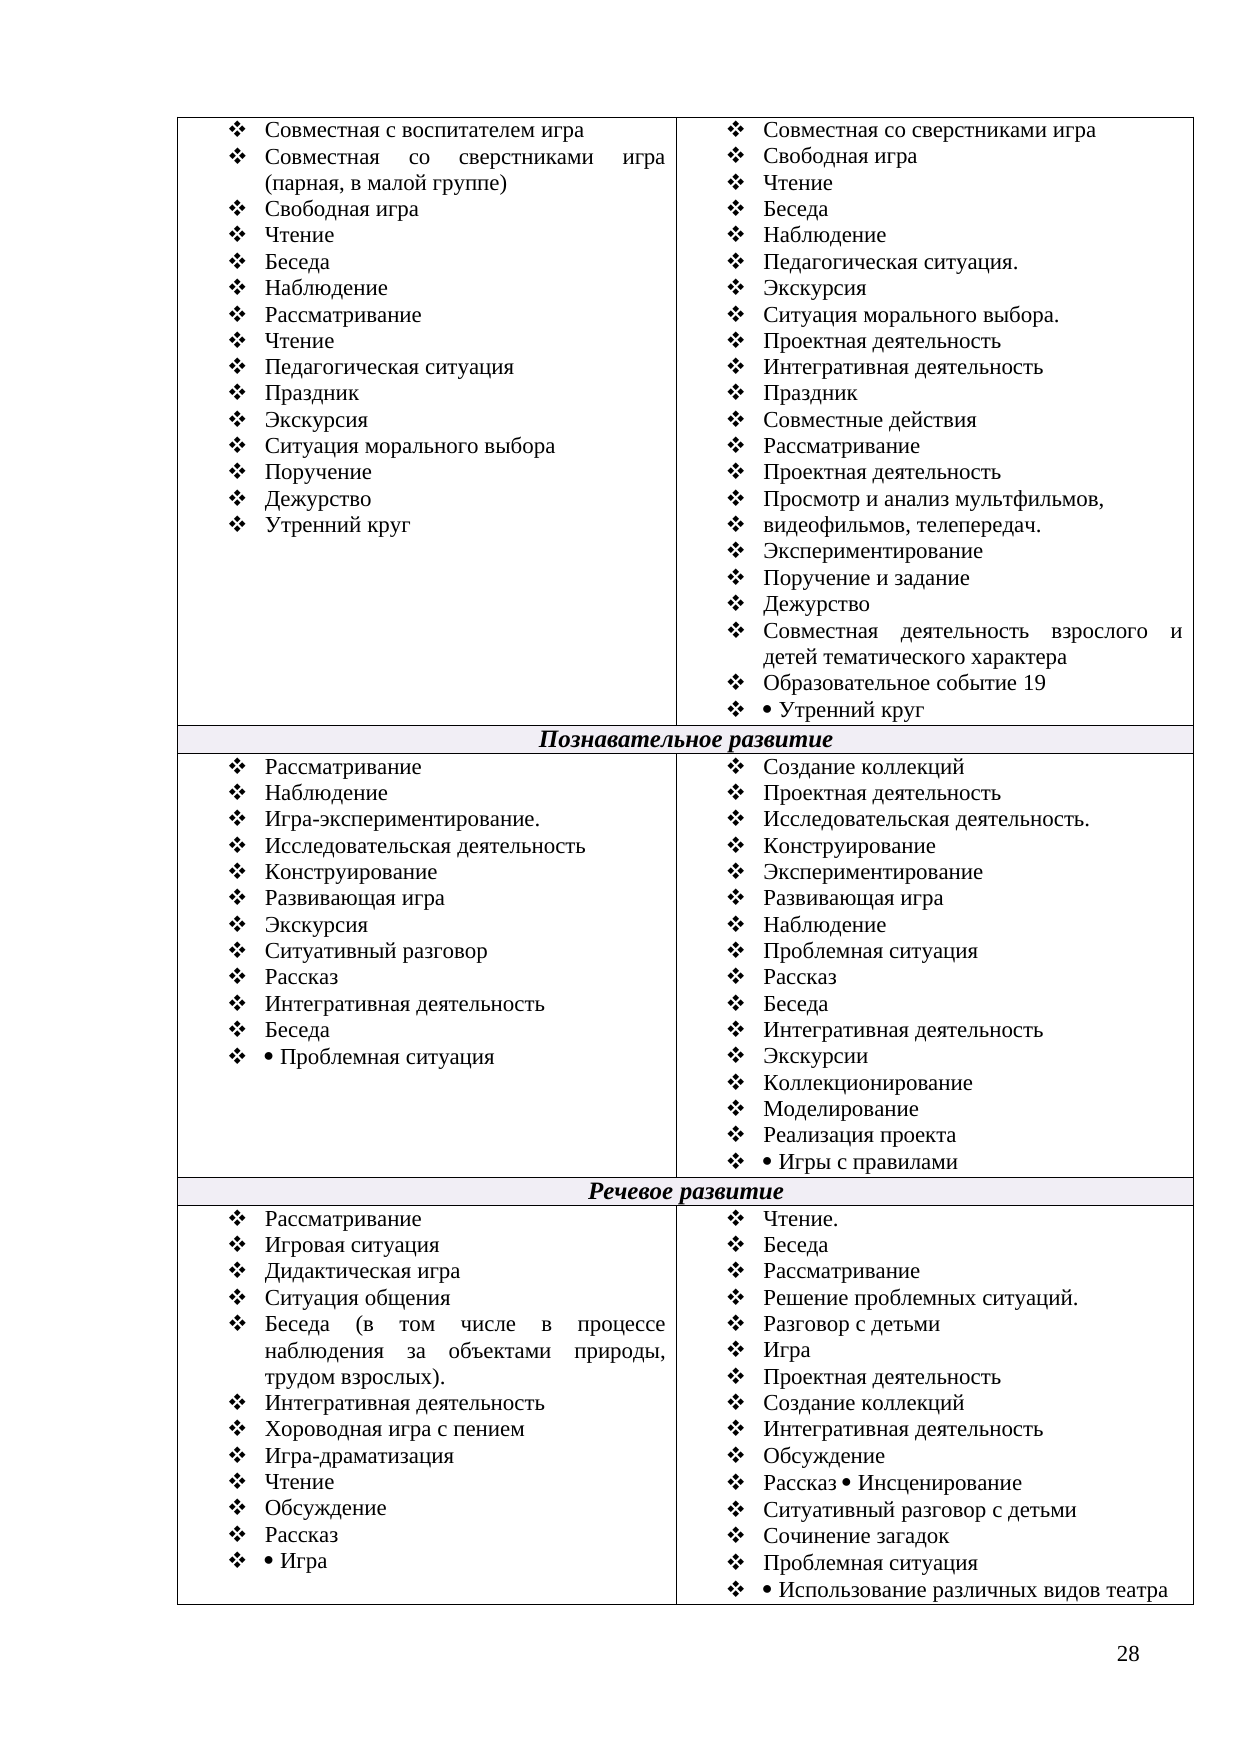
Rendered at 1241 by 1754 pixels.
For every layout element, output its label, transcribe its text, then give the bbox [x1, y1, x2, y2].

table_cell Создание коллекций Проектная деятельность Исследовательская деятельность. Конструирование Экспериментирование Развивающая игра Наблюдение Проблемная ситуация Рассказ Беседа Интегративная деятельность Экскурсии Коллекционирование Моделирование Реализация проекта  Игры с правилами [677, 754, 1193, 1177]
table_cell Речевое развитие [178, 1178, 1193, 1205]
table_cell Чтение. Беседа Рассматривание Решение проблемных ситуаций. Разговор с детьми Игра Проектная деятельность Создание коллекций Интегративная деятельность Обсуждение Рассказ  Инсценирование Ситуативный разговор с детьми Сочинение загадок Проблемная ситуация  Использование различных видов театра [677, 1206, 1193, 1604]
table_header Совместная со сверстниками игра Свободная игра Чтение Беседа Наблюдение Педагогическая ситуация. Экскурсия Ситуация морального выбора. Проектная деятельность Интегративная деятельность Праздник Совместные действия Рассматривание Проектная деятельность Просмотр и анализ мультфильмов, видеофильмов, телепередач. Экспериментирование Поручение и задание Дежурство Совместная деятельность взрослого и детей тематического характера Образовательное событие 19  Утренний круг [677, 118, 1193, 725]
table_cell Познавательное развитие [178, 726, 1193, 753]
table_header Совместная с воспитателем игра Совместная со сверстниками игра (парная, в малой группе) Свободная игра Чтение Беседа Наблюдение Рассматривание Чтение Педагогическая ситуация Праздник Экскурсия Ситуация морального выбора Поручение Дежурство Утренний круг [178, 118, 676, 725]
table_cell Рассматривание Игровая ситуация Дидактическая игра Ситуация общения Беседа (в том числе в процессе наблюдения за объектами природы, трудом взрослых). Интегративная деятельность Хороводная игра с пением Игра-драматизация Чтение Обсуждение Рассказ  Игра [178, 1206, 676, 1604]
table_cell Рассматривание Наблюдение Игра-экспериментирование. Исследовательская деятельность Конструирование Развивающая игра Экскурсия Ситуативный разговор Рассказ Интегративная деятельность Беседа  Проблемная ситуация [178, 754, 676, 1177]
